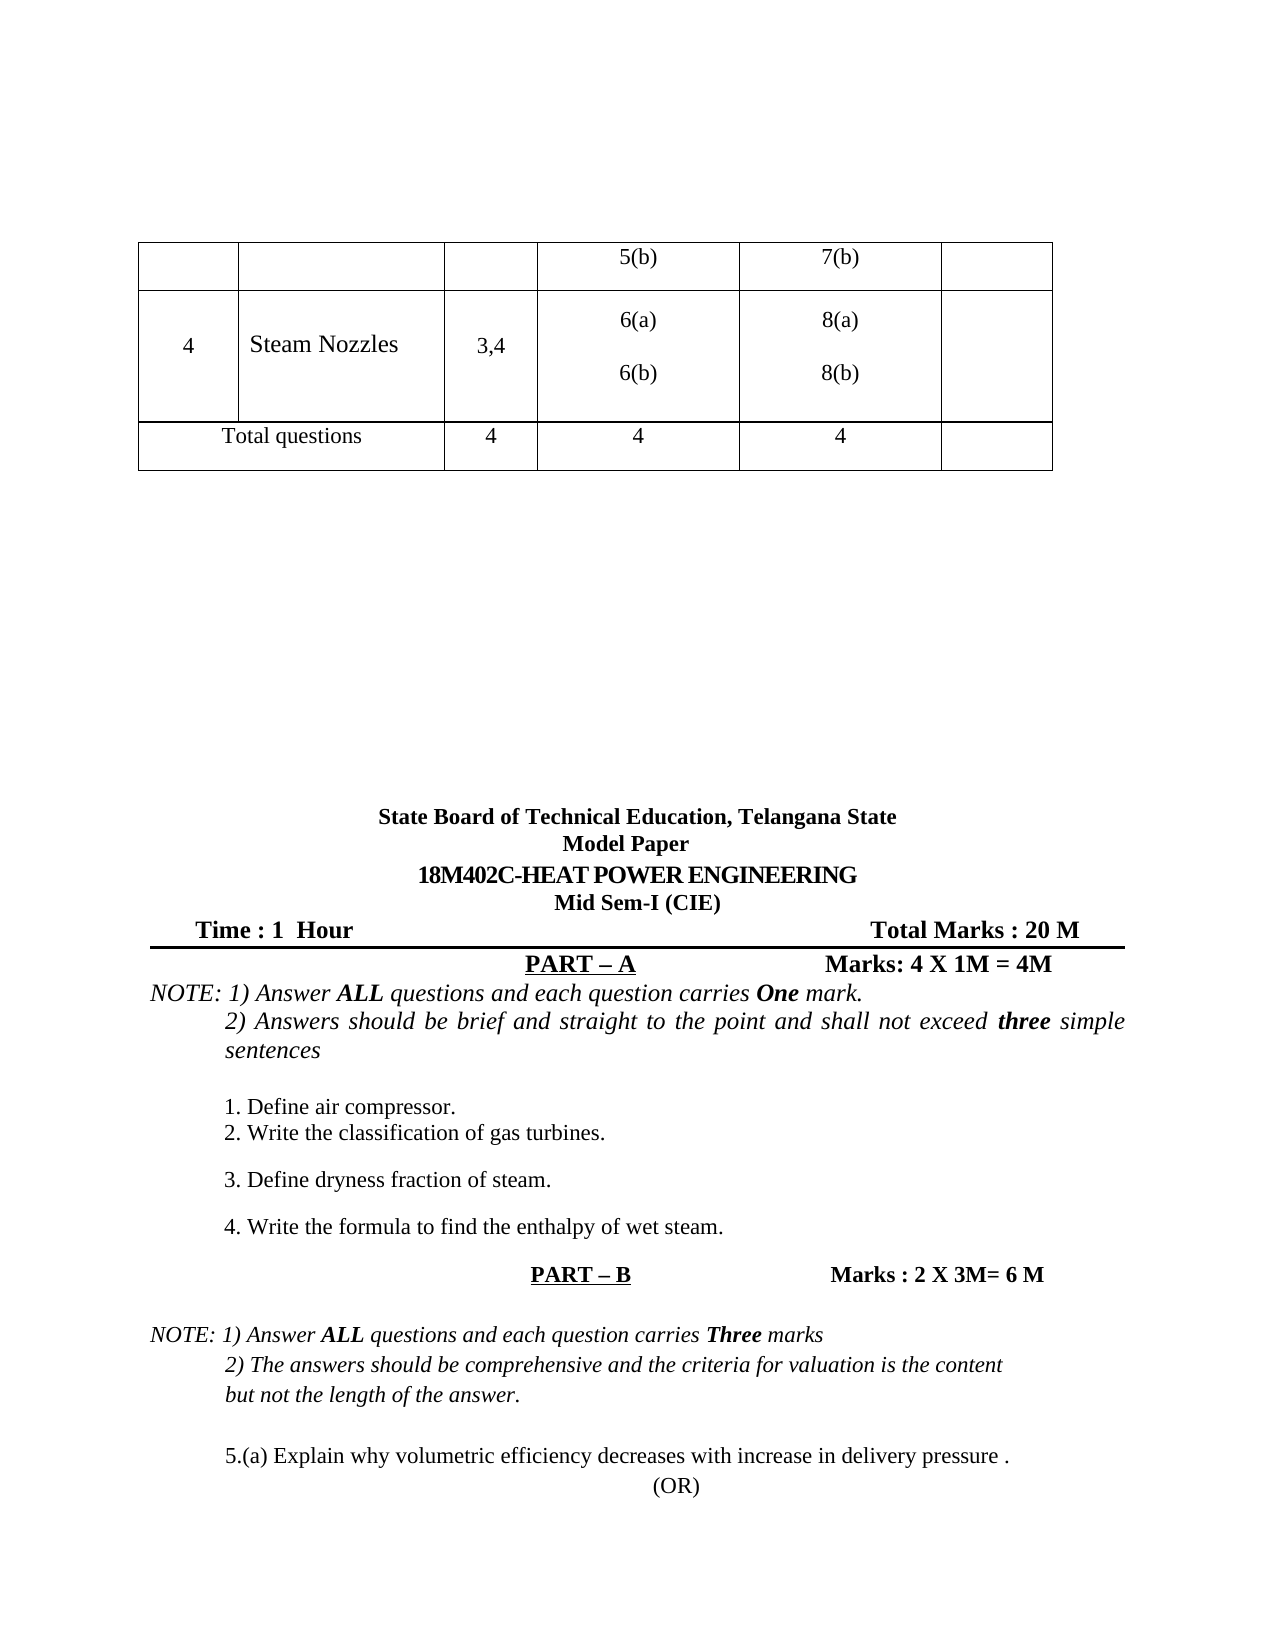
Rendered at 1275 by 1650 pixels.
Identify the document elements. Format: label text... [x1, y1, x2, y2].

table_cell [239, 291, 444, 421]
list but not the length of the answer. [225, 1381, 1125, 1408]
list 2) The answers should be comprehensive and the criteria for valuation is the content [225, 1351, 1125, 1378]
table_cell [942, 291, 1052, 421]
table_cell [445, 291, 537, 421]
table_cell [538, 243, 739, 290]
text 18M402C-HEAT POWER ENGINEERING [375, 860, 901, 889]
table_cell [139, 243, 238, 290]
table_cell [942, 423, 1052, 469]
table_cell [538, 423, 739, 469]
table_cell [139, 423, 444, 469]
text Time : 1 Hour Total Marks : 20 M [150, 915, 1125, 946]
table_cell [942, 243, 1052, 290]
list PART – B Marks : 2 X 3M= 6 M [375, 1261, 1125, 1287]
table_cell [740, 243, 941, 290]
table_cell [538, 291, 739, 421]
list (OR) [225, 1472, 1127, 1498]
text PART – A Marks: 4 X 1M = 4M [150, 949, 1125, 978]
text 4. Write the formula to find the enthalpy of wet steam. [224, 1213, 1127, 1240]
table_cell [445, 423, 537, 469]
text 1. Define air compressor. [224, 1093, 1127, 1119]
list 5.(a) Explain why volumetric efficiency decreases with increase in delivery pressure . [225, 1442, 1127, 1468]
text 2) Answers should be brief and straight to the point and shall not exceed three simple sentences [225, 1006, 1125, 1064]
text State Board of Technical Education, Telangana State [150, 803, 1125, 830]
text Mid Sem-I (CIE) [150, 889, 1125, 915]
text 3. Define dryness fraction of steam. [224, 1166, 1127, 1193]
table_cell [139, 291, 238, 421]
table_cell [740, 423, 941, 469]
list NOTE: 1) Answer ALL questions and each question carries Three marks [150, 1321, 1125, 1347]
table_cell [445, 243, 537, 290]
text 2. Write the classification of gas turbines. [224, 1119, 1127, 1145]
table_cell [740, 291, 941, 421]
text Model Paper [150, 830, 1125, 856]
text NOTE: 1) Answer ALL questions and each question carries One mark. [150, 978, 1125, 1006]
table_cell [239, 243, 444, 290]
